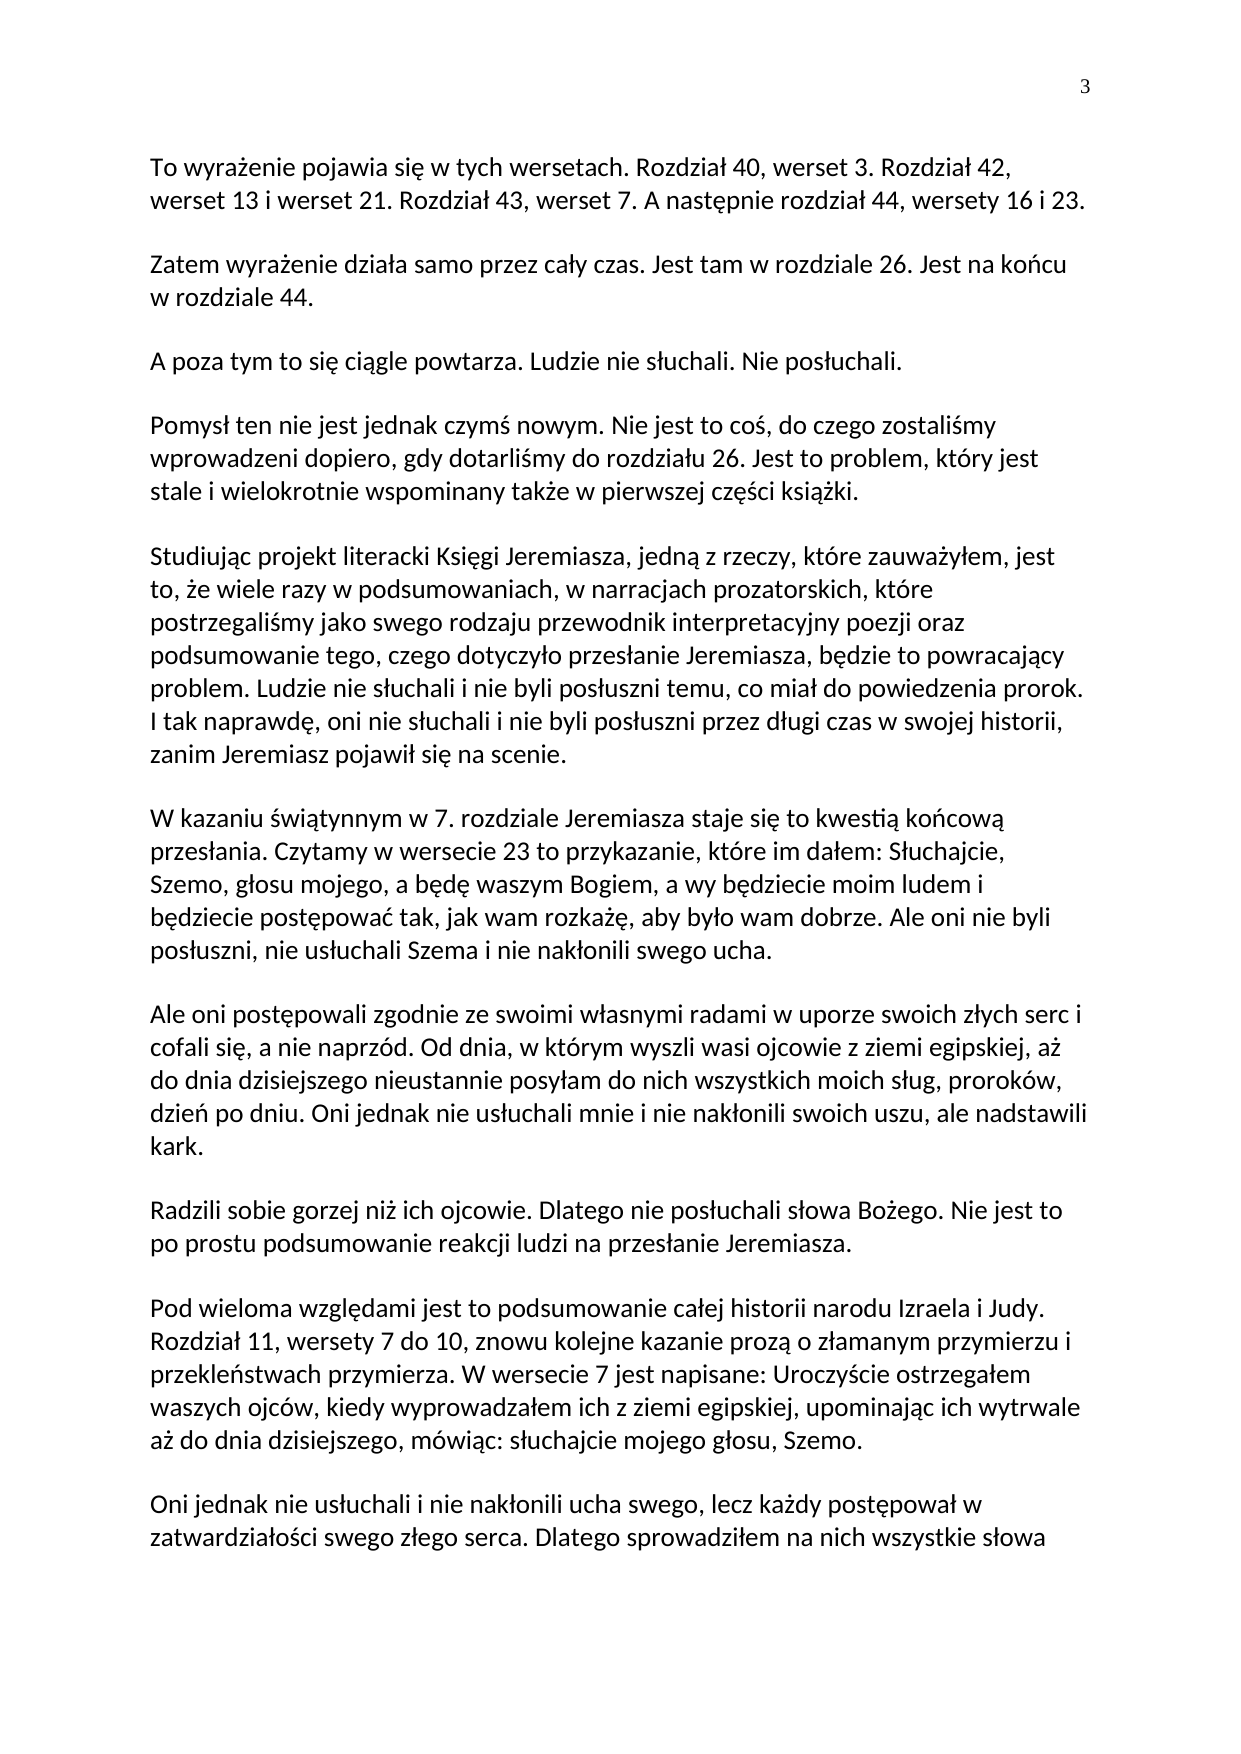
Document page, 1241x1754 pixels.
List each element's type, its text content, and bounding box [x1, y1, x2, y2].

text To wyrażenie pojawia się w tych wersetach. Rozdział 40, werset 3. Rozdział 42, werset 13 i werset 21. Rozdział 43, werset 7. A następnie rozdział 44, wersety 16 i 23. [150, 150, 1090, 216]
text W kazaniu świątynnym w 7. rozdziale Jeremiasza staje się to kwestią końcową przesłania. Czytamy w wersecie 23 to przykazanie, które im dałem: Słuchajcie, Szemo, głosu mojego, a będę waszym Bogiem, a wy będziecie moim ludem i będziecie postępować tak, jak wam rozkażę, aby było wam dobrze. Ale oni nie byli posłuszni, nie usłuchali Szema i nie nakłonili swego ucha. [150, 801, 1090, 966]
text A poza tym to się ciągle powtarza. Ludzie nie słuchali. Nie posłuchali. [150, 344, 1090, 377]
text Pod wieloma względami jest to podsumowanie całej historii narodu Izraela i Judy. Rozdział 11, wersety 7 do 10, znowu kolejne kazanie prozą o złamanym przymierzu i przekleństwach przymierza. W wersecie 7 jest napisane: Uroczyście ostrzegałem waszych ojców, kiedy wyprowadzałem ich z ziemi egipskiej, upominając ich wytrwale aż do dnia dzisiejszego, mówiąc: słuchajcie mojego głosu, Szemo. [150, 1291, 1090, 1456]
text Radzili sobie gorzej niż ich ojcowie. Dlatego nie posłuchali słowa Bożego. Nie jest to po prostu podsumowanie reakcji ludzi na przesłanie Jeremiasza. [150, 1193, 1090, 1259]
text Zatem wyrażenie działa samo przez cały czas. Jest tam w rozdziale 26. Jest na końcu w rozdziale 44. [150, 247, 1090, 313]
text Pomysł ten nie jest jednak czymś nowym. Nie jest to coś, do czego zostaliśmy wprowadzeni dopiero, gdy dotarliśmy do rozdziału 26. Jest to problem, który jest stale i wielokrotnie wspominany także w pierwszej części książki. [150, 408, 1090, 508]
text Studiując projekt literacki Księgi Jeremiasza, jedną z rzeczy, które zauważyłem, jest to, że wiele razy w podsumowaniach, w narracjach prozatorskich, które postrzegaliśmy jako swego rodzaju przewodnik interpretacyjny poezji oraz podsumowanie tego, czego dotyczyło przesłanie Jeremiasza, będzie to powracający problem. Ludzie nie słuchali i nie byli posłuszni temu, co miał do powiedzenia prorok. I tak naprawdę, oni nie słuchali i nie byli posłuszni przez długi czas w swojej historii, zanim Jeremiasz pojawił się na scenie. [150, 539, 1090, 770]
text Ale oni postępowali zgodnie ze swoimi własnymi radami w uporze swoich złych serc i cofali się, a nie naprzód. Od dnia, w którym wyszli wasi ojcowie z ziemi egipskiej, aż do dnia dzisiejszego nieustannie posyłam do nich wszystkich moich sług, proroków, dzień po dniu. Oni jednak nie usłuchali mnie i nie nakłonili swoich uszu, ale nadstawili kark. [150, 997, 1090, 1162]
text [150, 1487, 1090, 1553]
